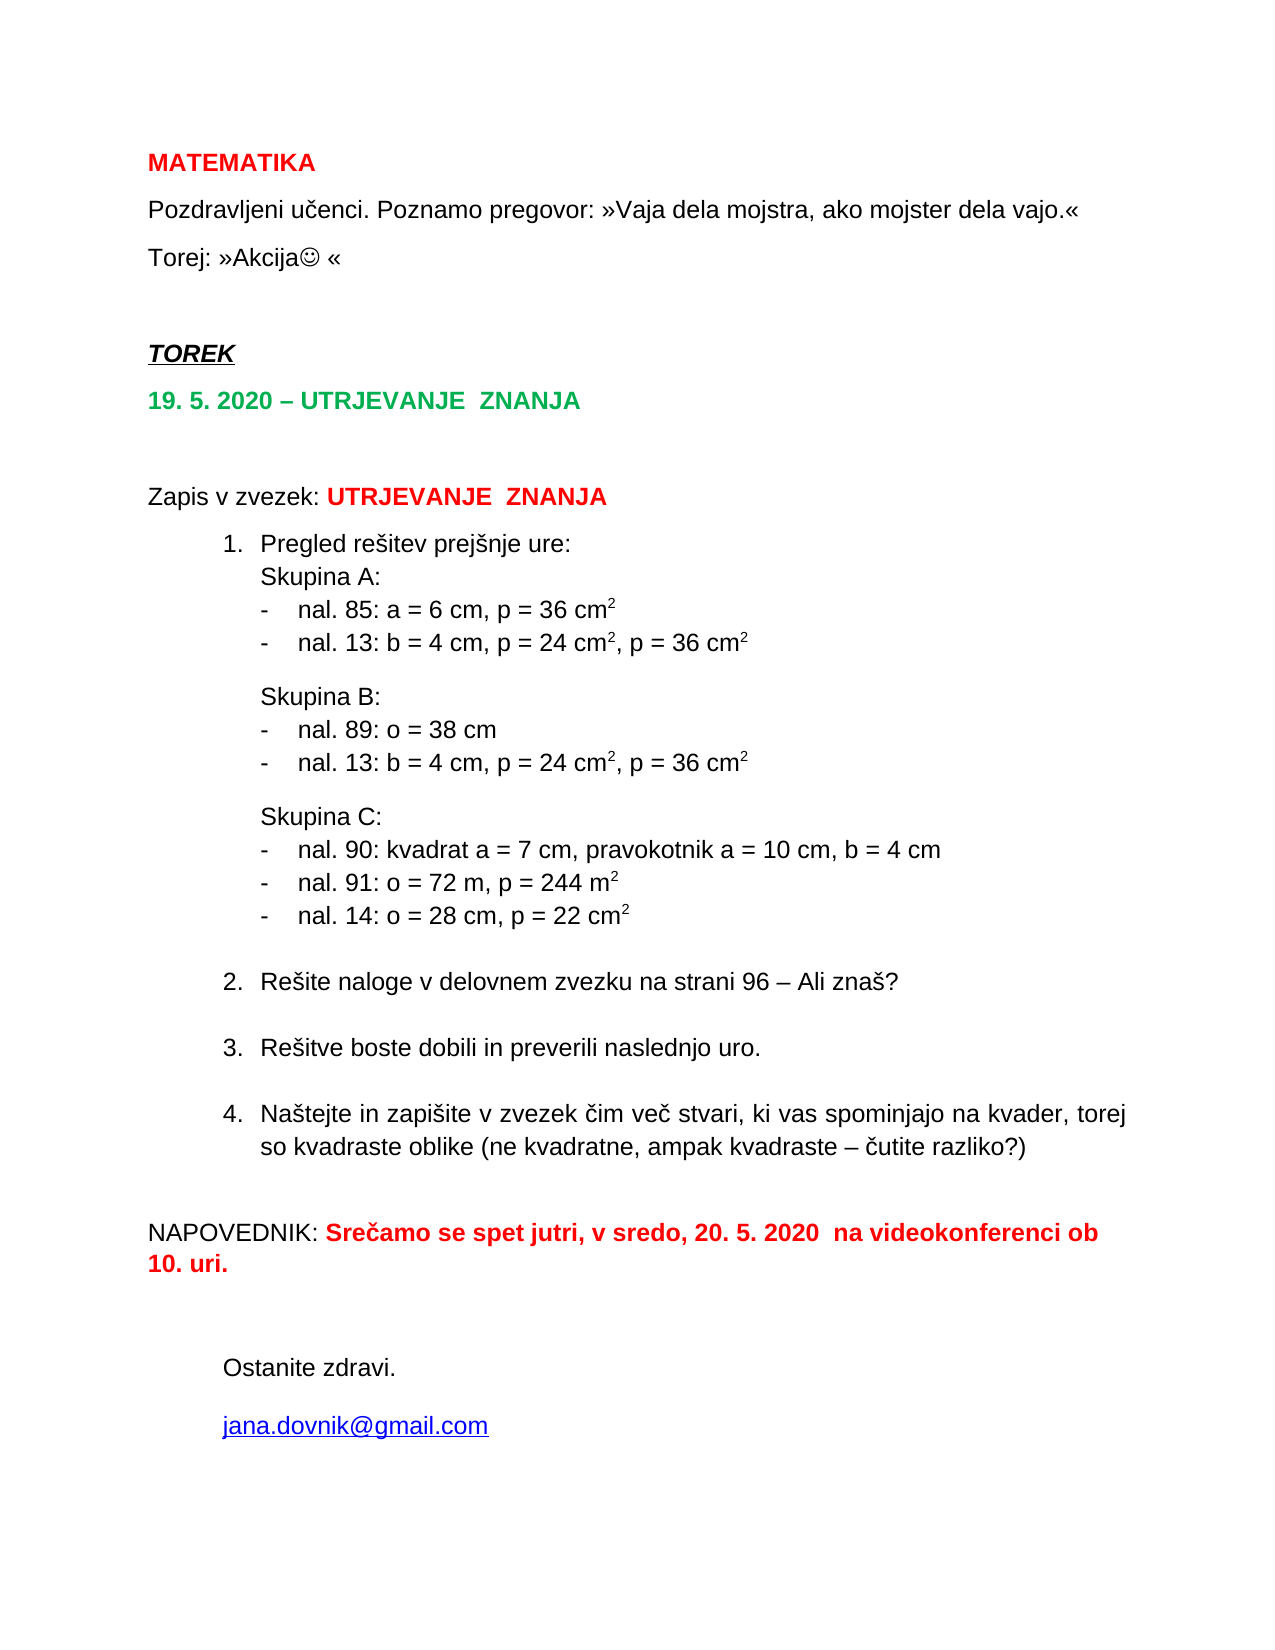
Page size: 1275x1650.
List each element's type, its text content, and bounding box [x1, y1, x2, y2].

list nal. 14: o = 28 cm, p = 22 cm2 [260, 901, 1127, 930]
list jana.dovnik@gmail.com [223, 1411, 1127, 1440]
list Naštejte in zapišite v zvezek čim več stvari, ki vas spominjajo na kvader, torej so kvadraste oblike (ne kvadratne, ampak kvadraste – čutite razliko?) [223, 1099, 1127, 1161]
list Pregled rešitev prejšnje ure: [223, 529, 1127, 558]
text 19. 5. 2020 – UTRJEVANJE ZNANJA [148, 386, 1127, 415]
list Rešite naloge v delovnem zvezku na strani 96 – Ali znaš? [223, 967, 1127, 996]
list nal. 13: b = 4 cm, p = 24 cm2, p = 36 cm2 [260, 748, 1127, 777]
text Torej: »Akcija « [148, 243, 1127, 272]
list nal. 13: b = 4 cm, p = 24 cm2, p = 36 cm2 [260, 628, 1127, 657]
list nal. 90: kvadrat a = 7 cm, pravokotnik a = 10 cm, b = 4 cm [260, 835, 1127, 864]
list Skupina A: [260, 562, 1127, 591]
text Skupina B: [260, 682, 1127, 711]
text Zapis v zvezek: UTRJEVANJE ZNANJA [148, 482, 1127, 510]
list Ostanite zdravi. [223, 1353, 1127, 1382]
list nal. 91: o = 72 m, p = 244 m2 [260, 868, 1127, 897]
text NAPOVEDNIK: Srečamo se spet jutri, v sredo, 20. 5. 2020 na videokonferenci ob 10. uri. [148, 1218, 1127, 1278]
list nal. 89: o = 38 cm [260, 715, 1127, 744]
list nal. 85: a = 6 cm, p = 36 cm2 [260, 595, 1127, 624]
text Pozdravljeni učenci. Poznamo pregovor: »Vaja dela mojstra, ako mojster dela vajo.« [148, 195, 1127, 224]
text TOREK [148, 338, 1127, 367]
list Rešitve boste dobili in preverili naslednjo uro. [223, 1033, 1127, 1062]
text Skupina C: [260, 802, 1127, 831]
text MATEMATIKA [148, 148, 1127, 176]
